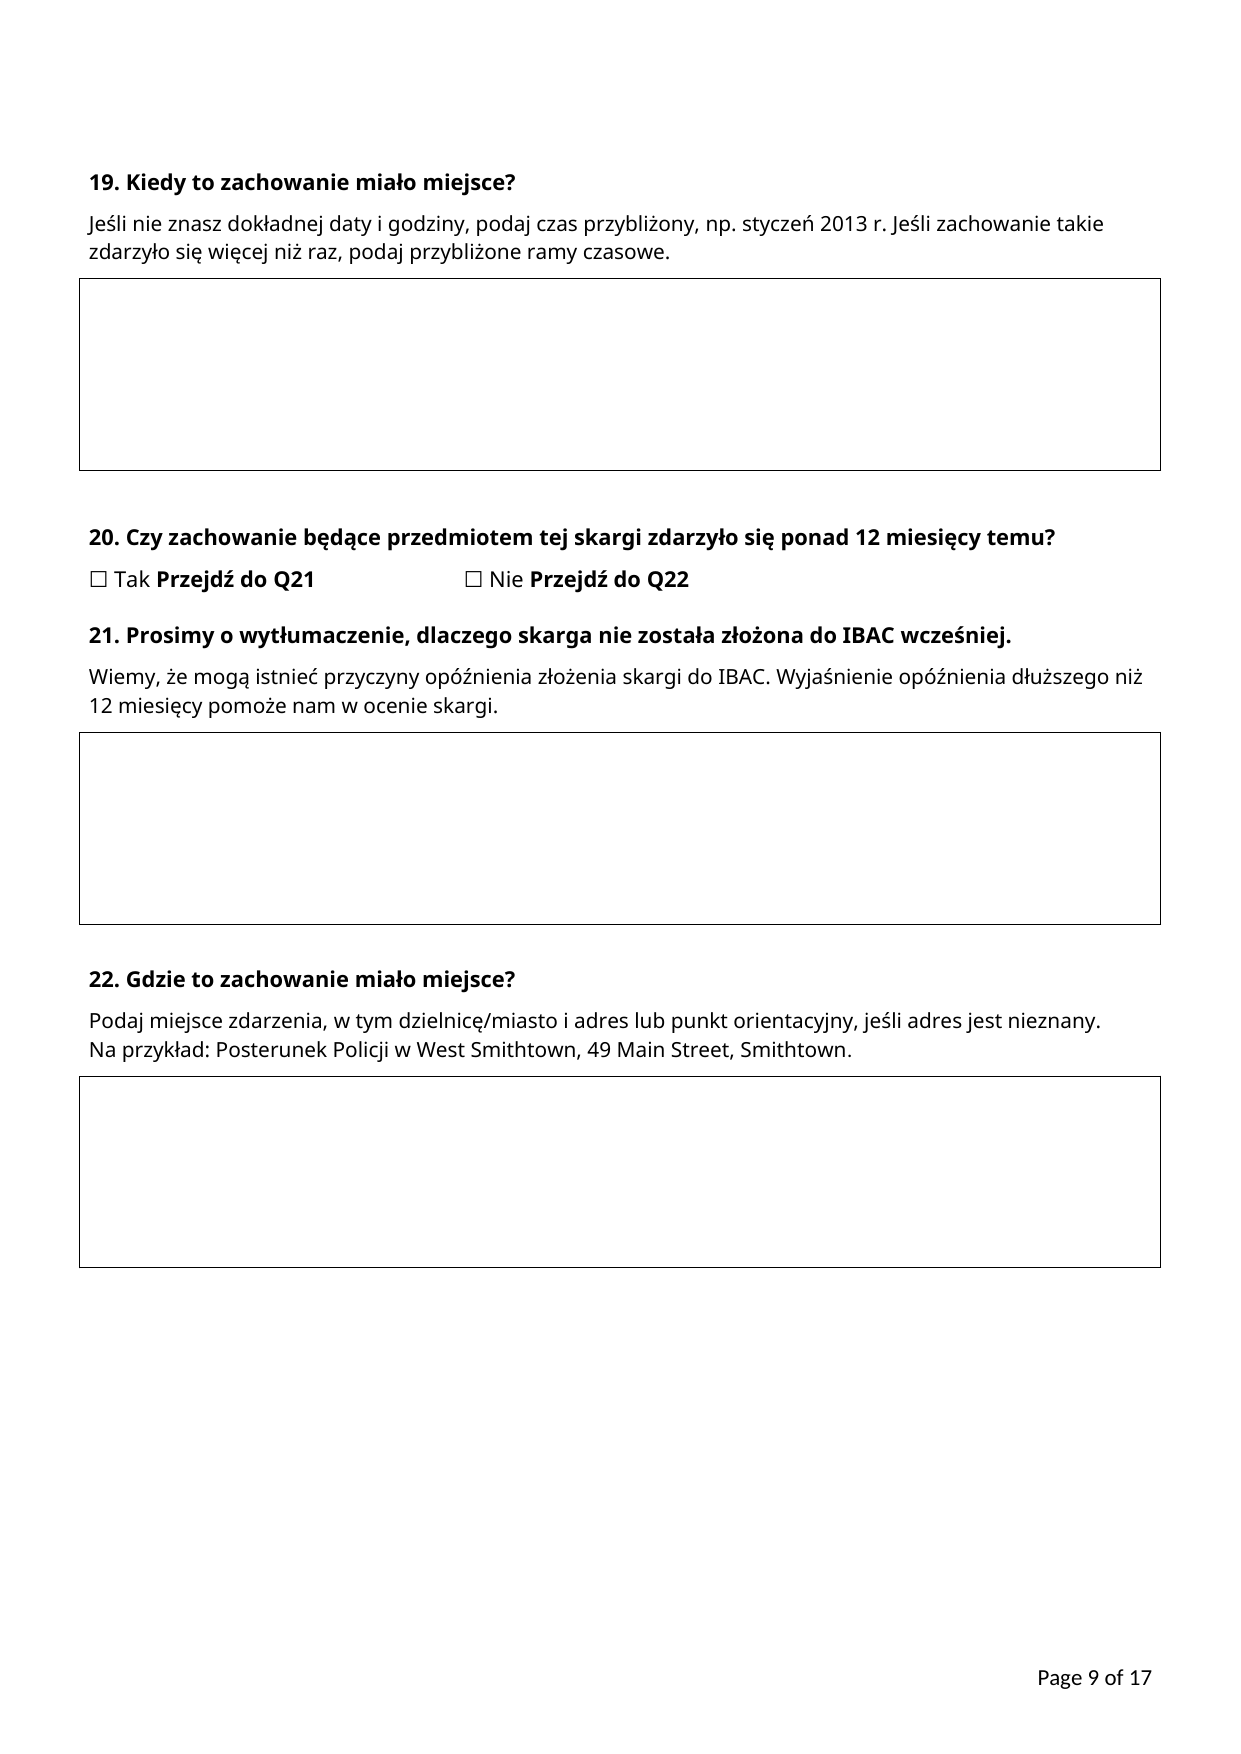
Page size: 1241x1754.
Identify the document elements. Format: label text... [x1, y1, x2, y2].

text Podaj miejsce zdarzenia, w tym dzielnicę/miasto i adres lub punkt orientacyjny, jeśli adres jest nieznany. Na przykład: Posterunek Policji w West Smithtown, 49 Main Street, Smithtown. [89, 1006, 1152, 1063]
text Jeśli nie znasz dokładnej daty i godziny, podaj czas przybliżony, np. styczeń 2013 r. Jeśli zachowanie takie zdarzyło się więcej niż raz, podaj przybliżone ramy czasowe. [89, 209, 1152, 266]
text 20. Czy zachowanie będące przedmiotem tej skargi zdarzyło się ponad 12 miesięcy temu? [89, 521, 1152, 551]
text 19. Kiedy to zachowanie miało miejsce? [89, 166, 1152, 196]
text ☐ Tak Przejdź do Q21 ☐ Nie Przejdź do Q22 [89, 564, 1152, 593]
text Wiemy, że mogą istnieć przyczyny opóźnienia złożenia skargi do IBAC. Wyjaśnienie opóźnienia dłuższego niż 12 miesięcy pomoże nam w ocenie skargi. [89, 662, 1152, 719]
text 21. Prosimy o wytłumaczenie, dlaczego skarga nie została złożona do IBAC wcześniej. [89, 620, 1152, 650]
text 22. Gdzie to zachowanie miało miejsce? [89, 964, 1152, 994]
